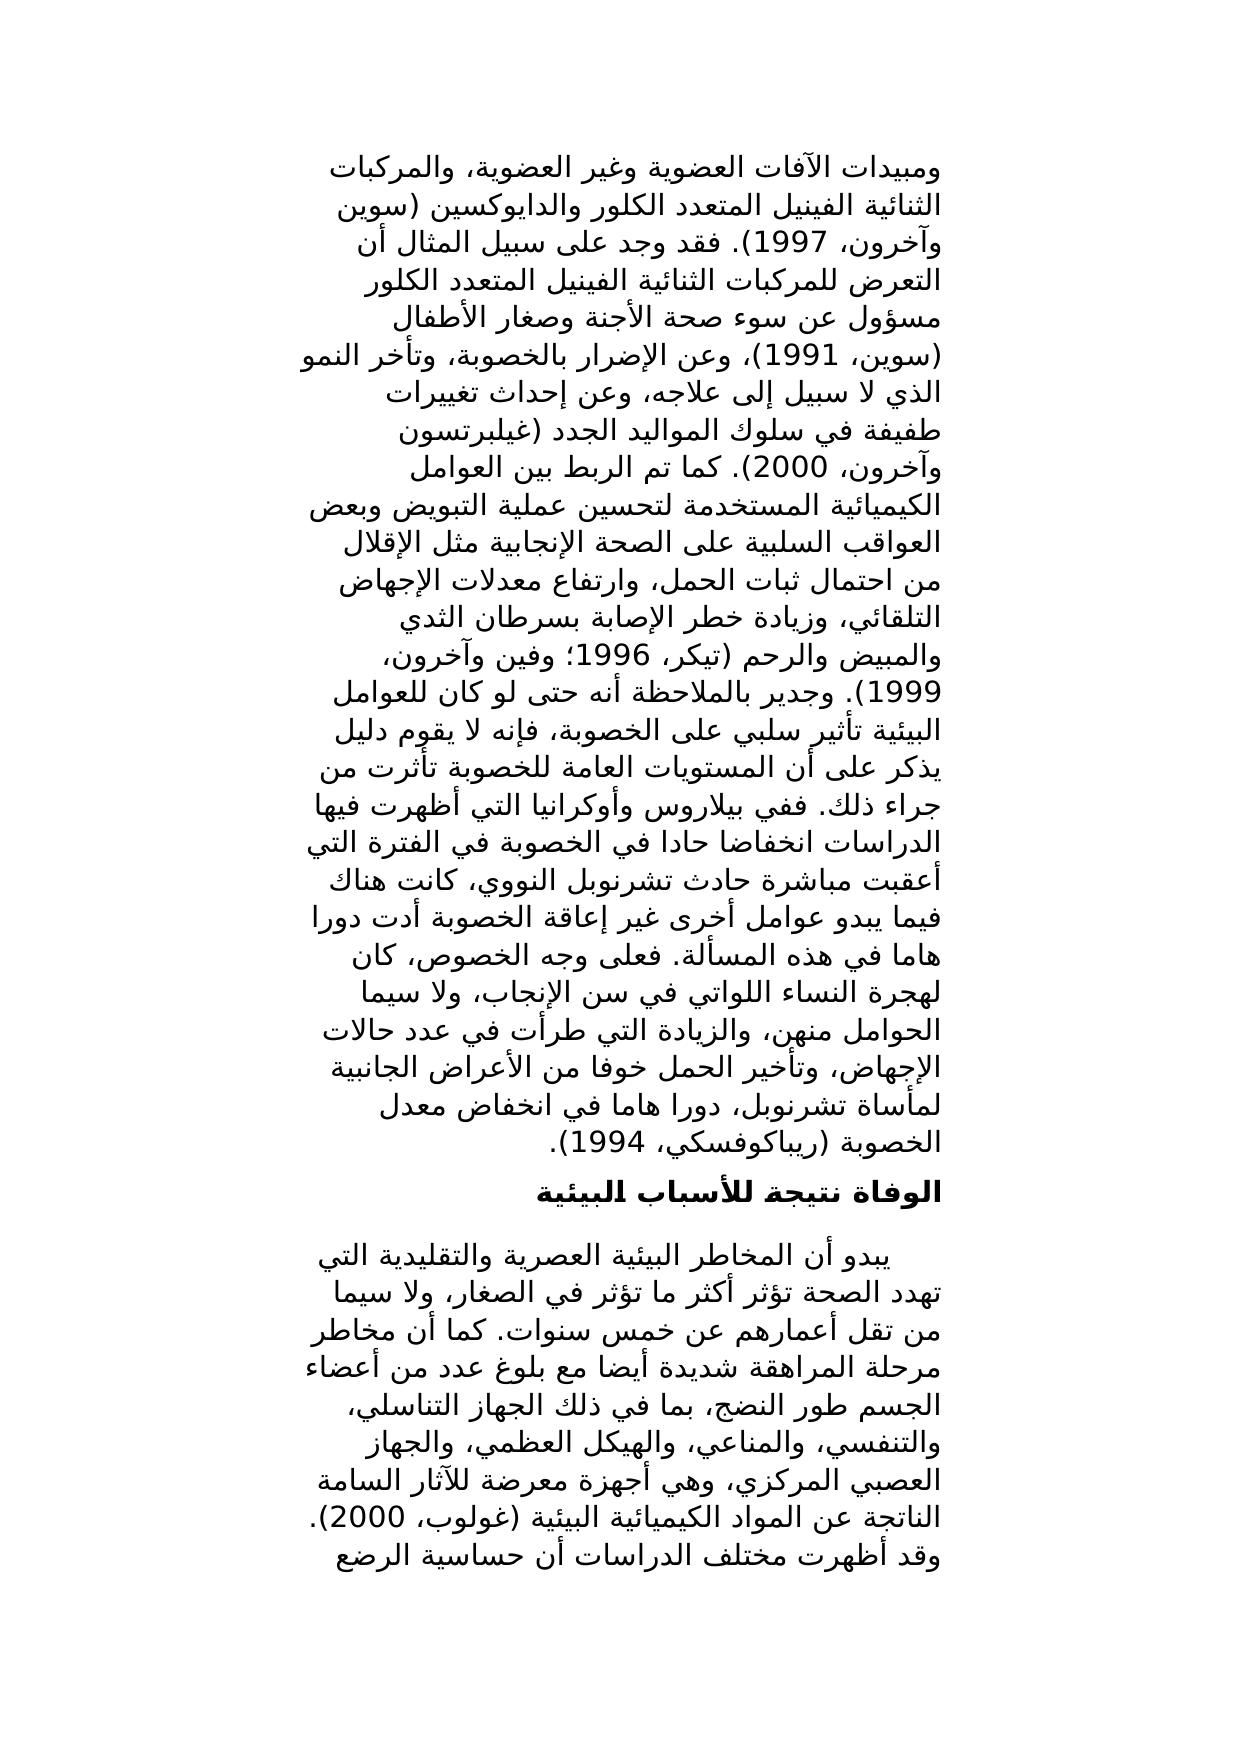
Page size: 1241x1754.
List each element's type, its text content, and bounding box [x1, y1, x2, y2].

text ومبيدات الآفات العضوية وغير العضوية، والمركبات الثنائية الفينيل المتعدد الكلور والدايوكسين (سوين وآخرون، 1997). فقد وجد على سبيل المثال أن التعرض للمركبات الثنائية الفينيل المتعدد الكلور مسؤول عن سوء صحة الأجنة وصغار الأطفال (سوين، 1991)، وعن الإضرار بالخصوبة، وتأخر النمو الذي لا سبيل إلى علاجه، وعن إحداث تغييرات طفيفة في سلوك المواليد الجدد (غيلبرتسون وآخرون، 2000). كما تم الربط بين العوامل الكيميائية المستخدمة لتحسين عملية التبويض وبعض العواقب السلبية على الصحة الإنجابية مثل الإقلال من احتمال ثبات الحمل، وارتفاع معدلات الإجهاض التلقائي، وزيادة خطر الإصابة بسرطان الثدي والمبيض والرحم (تيكر، 1996؛ وفين وآخرون، 1999). وجدير بالملاحظة أنه حتى لو كان للعوامل البيئية تأثير سلبي على الخصوبة، فإنه لا يقوم دليل يذكر على أن المستويات العامة للخصوبة تأثرت من جراء ذلك. ففي بيلاروس وأوكرانيا التي أظهرت فيها الدراسات انخفاضا حادا في الخصوبة في الفترة التي أعقبت مباشرة حادث تشرنوبل النووي، كانت هناك فيما يبدو عوامل أخرى غير إعاقة الخصوبة أدت دورا هاما في هذه المسألة. فعلى وجه الخصوص، كان لهجرة النساء اللواتي في سن الإنجاب، ولا سيما الحوامل منهن، والزيادة التي طرأت في عدد حالات الإجهاض، وتأخير الحمل خوفا من الأعراض الجانبية لمأساة تشرنوبل، دورا هاما في انخفاض معدل الخصوبة (ريباكوفسكي، 1994). [298, 148, 943, 1160]
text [298, 1235, 943, 1573]
text الوفاة نتيجة للأسباب البيئية [298, 1173, 943, 1210]
